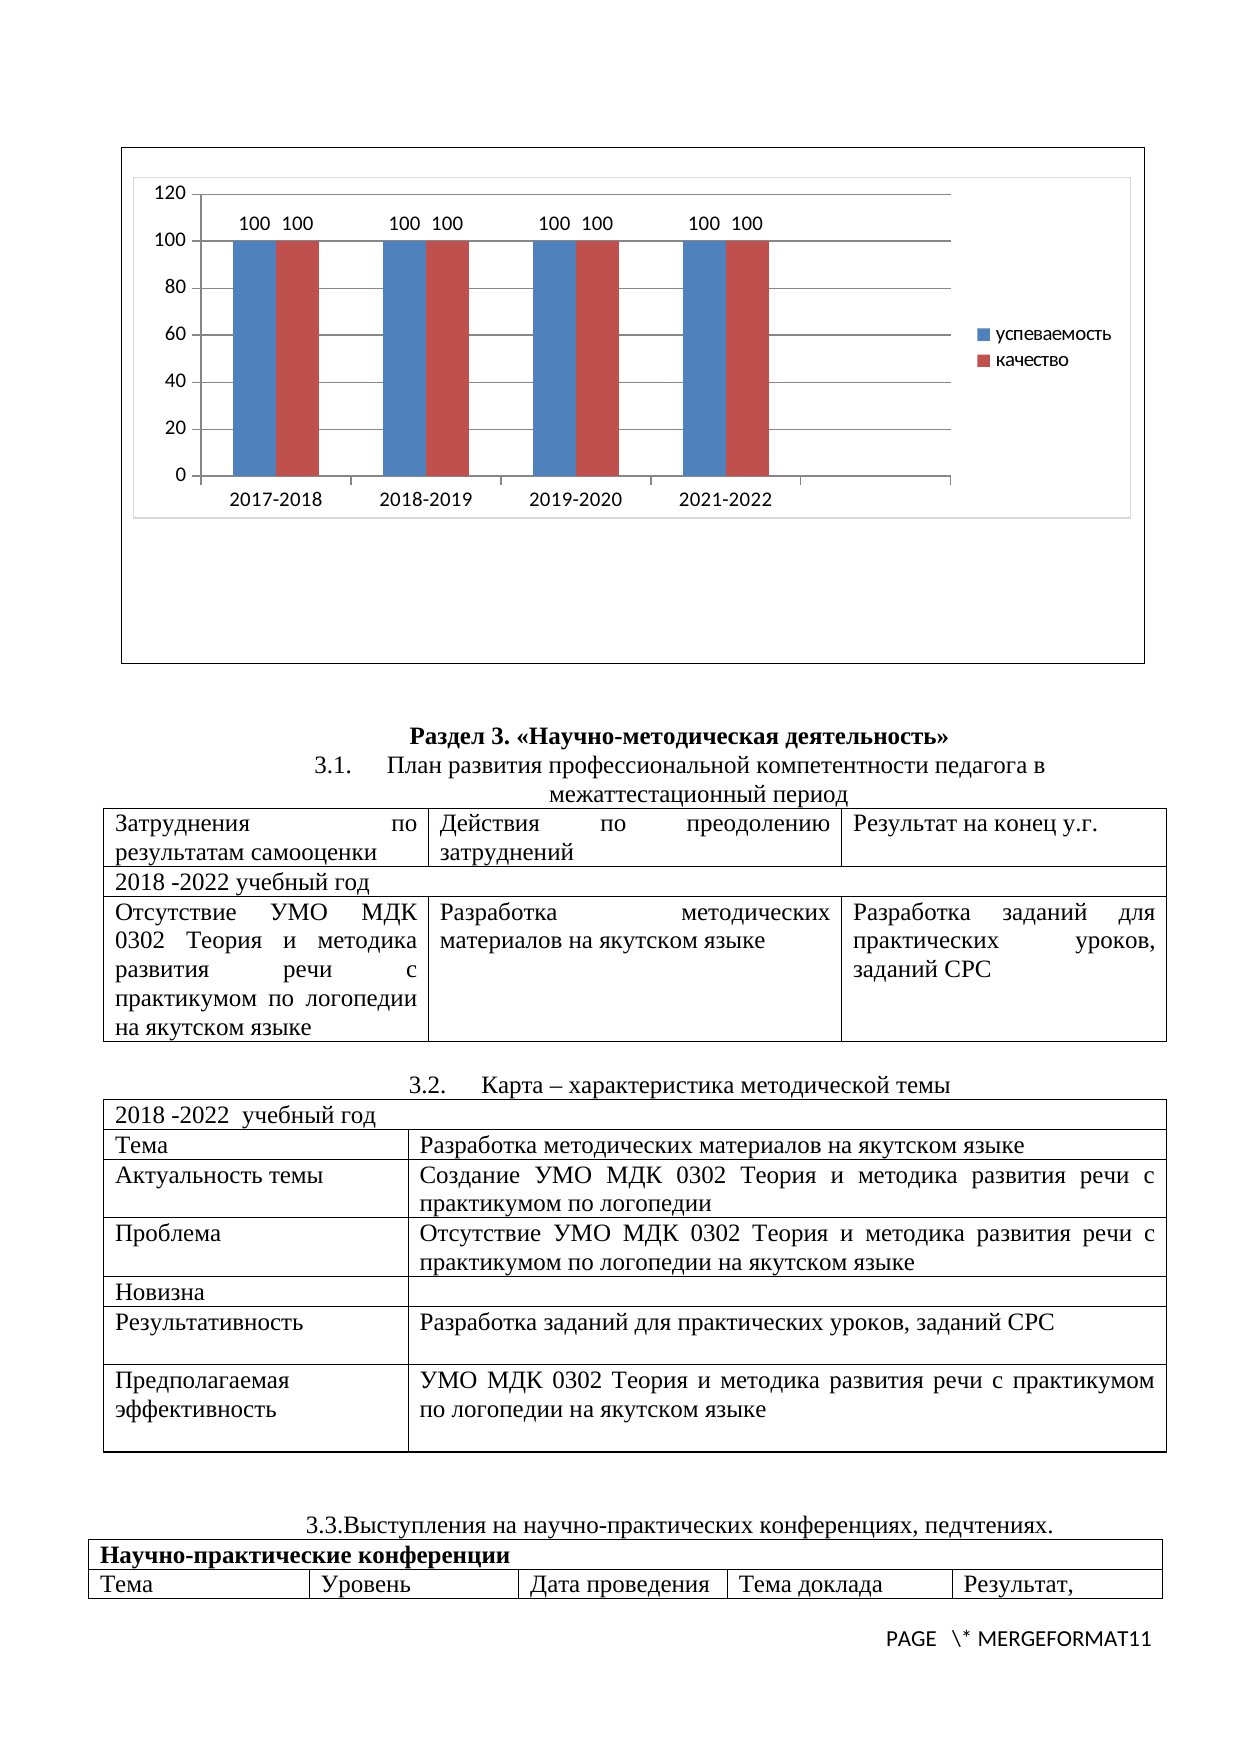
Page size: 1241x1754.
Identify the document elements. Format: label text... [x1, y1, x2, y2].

table_cell Тема [104, 1130, 408, 1159]
table_cell Отсутствие УМО МДК 0302 Теория и методика развития речи с практикумом по логопедии на якутском языке [104, 897, 428, 1041]
table_cell Создание УМО МДК 0302 Теория и методика развития речи с практикумом по логопедии [409, 1160, 1166, 1217]
table_cell Разработка заданий для практических уроков, заданий СРС [842, 897, 1166, 1041]
table_cell Дата проведения [519, 1570, 727, 1598]
table_header 2018 -2022 учебный год [104, 1100, 1166, 1129]
table_header Действия по преодолению затруднений [429, 809, 841, 866]
table_cell УМО МДК 0302 Теория и методика развития речи с практикумом по логопедии на якутском языке [409, 1365, 1166, 1451]
table_header Результат на конец у.г. [842, 809, 1166, 866]
list Карта – характеристика методической темы [208, 1070, 1152, 1099]
table_cell 2018 -2022 учебный год [104, 867, 1166, 896]
table_header Затруднения по результатам самооценки [104, 809, 428, 866]
table_cell Уровень [310, 1570, 518, 1598]
table_cell Актуальность темы [104, 1160, 408, 1217]
table_cell Тема конференции [89, 1570, 309, 1598]
table_cell Отсутствие УМО МДК 0302 Теория и методика развития речи с практикумом по логопедии на якутском языке [409, 1218, 1166, 1276]
table_cell Новизна [104, 1277, 408, 1306]
list План развития профессиональной компетентности педагога в межаттестационный период [208, 750, 1152, 807]
table_header [122, 148, 1144, 663]
table_cell Разработка методических материалов на якутском языке [429, 897, 841, 1041]
table_header Научно-практические конференции [89, 1540, 1162, 1568]
table_cell Предполагаемая эффективность [104, 1365, 408, 1451]
table_cell Результативность [104, 1307, 408, 1364]
table_cell Разработка заданий для практических уроков, заданий СРС [409, 1307, 1166, 1364]
text Раздел 3. «Научно-методическая деятельность» [133, 721, 1152, 750]
table_cell Тема доклада [728, 1570, 952, 1598]
list 3.3.Выступления на научно-практических конференциях, педчтениях. [208, 1510, 1152, 1539]
table_cell Проблема [104, 1218, 408, 1276]
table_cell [953, 1570, 1162, 1598]
table_cell Разработка методических материалов на якутском языке [409, 1130, 1166, 1159]
table_cell [409, 1277, 1166, 1306]
